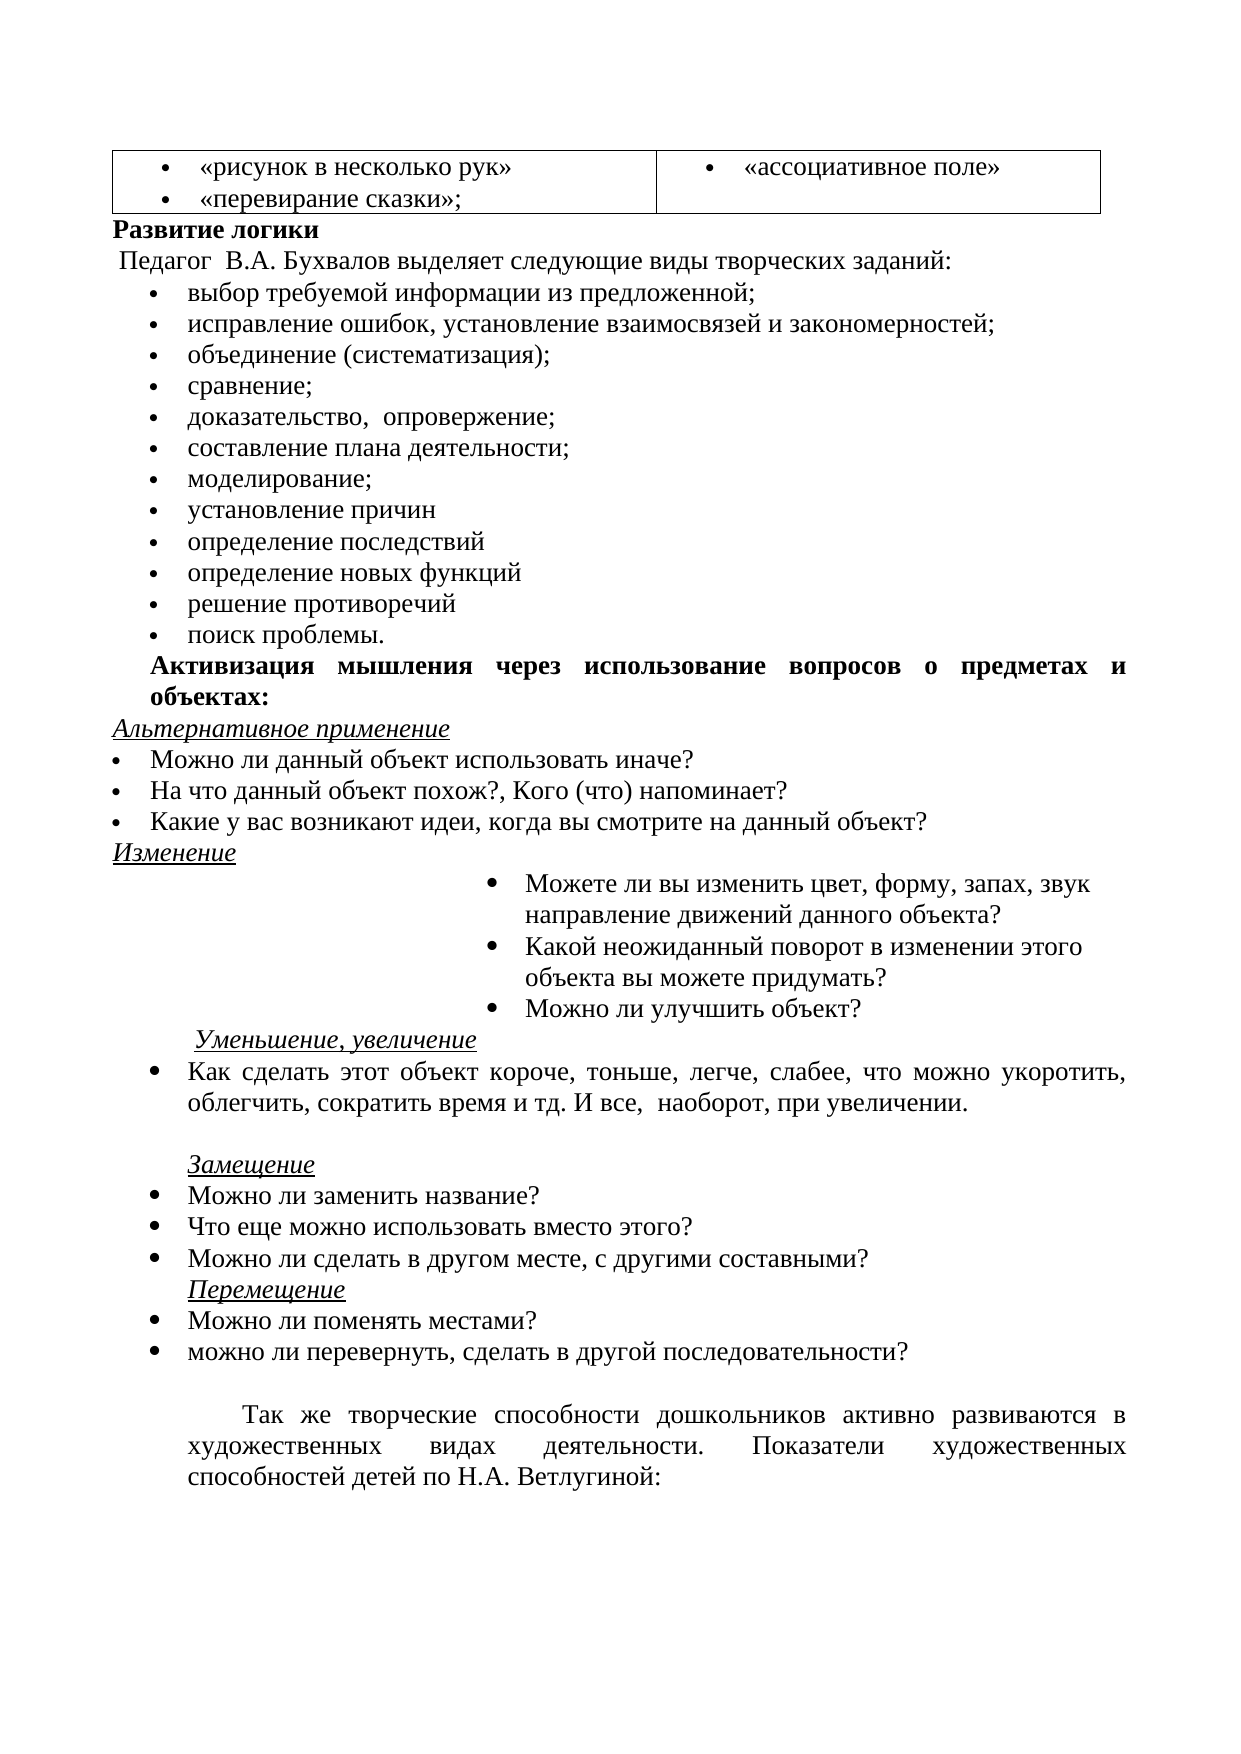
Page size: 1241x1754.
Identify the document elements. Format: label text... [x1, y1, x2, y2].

text Так же творческие способности дошкольников активно развиваются в художественных видах деятельности. Показатели художественных способностей детей по Н.А. Ветлугиной: [187, 1398, 1128, 1491]
text Альтернативное применение [112, 712, 1128, 743]
list Можно ли данный объект использовать иначе? [112, 743, 1128, 774]
text Уменьшение, увеличение [112, 1023, 1128, 1054]
list составление плана деятельности; [150, 431, 888, 462]
list определение последствий [150, 525, 888, 556]
list моделирование; [150, 462, 888, 494]
list Что еще можно использовать вместо этого? [150, 1211, 1128, 1242]
list Какой неожиданный поворот в изменении этого объекта вы можете придумать? [487, 930, 1128, 992]
list доказательство, опровержение; [150, 400, 888, 431]
text Изменение [112, 836, 1128, 867]
list Можете ли вы изменить цвет, форму, запах, звук направление движений данного объекта? [487, 867, 1128, 930]
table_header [657, 151, 1100, 213]
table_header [113, 151, 656, 213]
list Можно ли улучшить объект? [487, 992, 1128, 1023]
list выбор требуемой информации из предложенной; [150, 276, 1128, 307]
list На что данный объект похож?, Кого (что) напоминает? [112, 774, 1128, 805]
text Развитие логики [112, 213, 1108, 244]
list решение противоречий [150, 587, 888, 618]
text Педагог В.А. Бухвалов выделяет следующие виды творческих заданий: [118, 244, 1128, 276]
list установление причин [150, 494, 888, 525]
list сравнение; [150, 369, 1128, 400]
text Активизация мышления через использование вопросов о предметах и объектах: [150, 649, 1128, 712]
list Можно ли поменять местами? [150, 1304, 1128, 1335]
list Замещение [187, 1148, 1128, 1179]
list Можно ли заменить название? [150, 1179, 1128, 1211]
list исправление ошибок, установление взаимосвязей и закономерностей; [150, 307, 1128, 338]
list Какие у вас возникают идеи, когда вы смотрите на данный объект? [112, 805, 1128, 836]
list объединение (систематизация); [150, 338, 1128, 369]
list можно ли перевернуть, сделать в другой последовательности? [150, 1335, 1128, 1367]
list Можно ли сделать в другом месте, с другими составными? [150, 1242, 1128, 1273]
list поиск проблемы. [150, 618, 888, 649]
list Перемещение [187, 1273, 1128, 1304]
list Как сделать этот объект короче, тоньше, легче, слабее, что можно укоротить, облегчить, сократить время и тд. И все, наоборот, при увеличении. [150, 1054, 1128, 1117]
list определение новых функций [150, 556, 888, 587]
